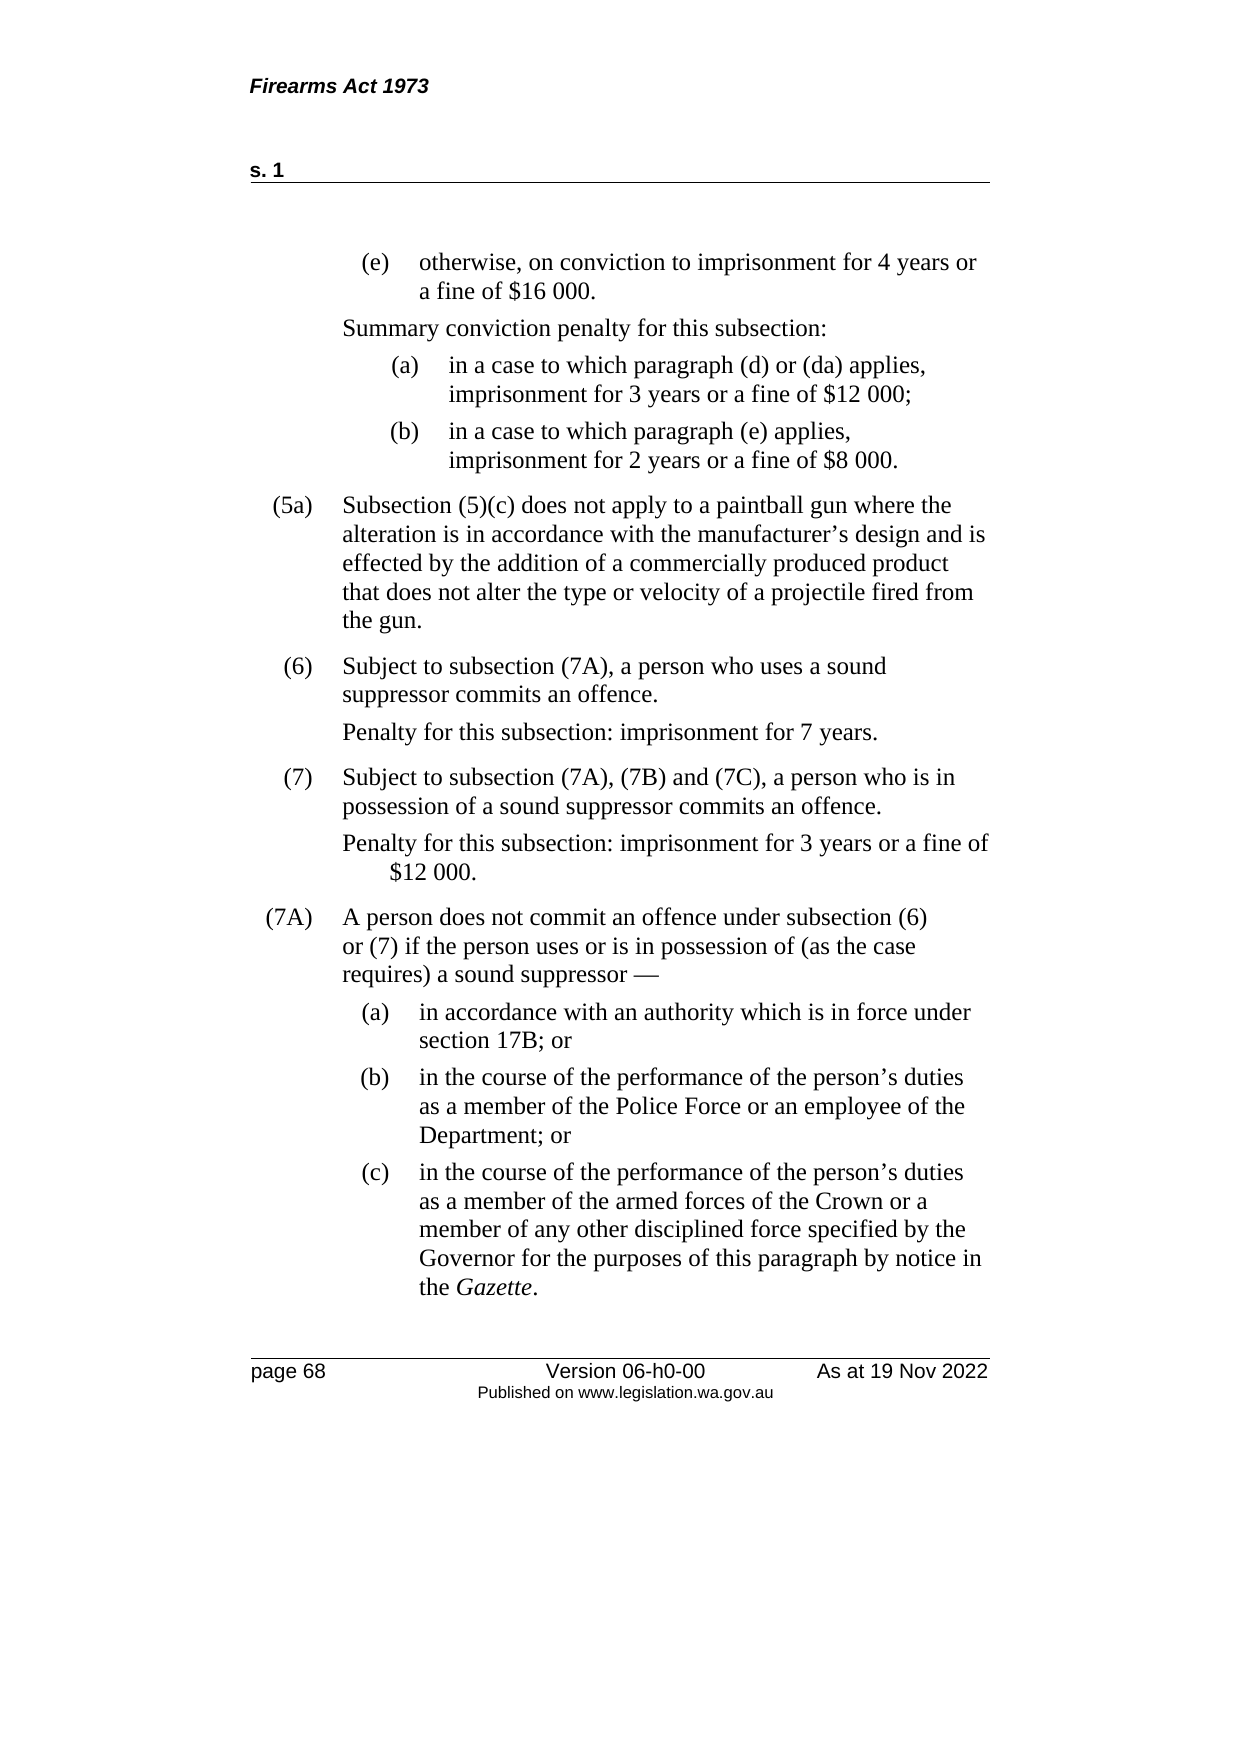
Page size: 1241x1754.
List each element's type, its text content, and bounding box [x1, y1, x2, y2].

text (b) in a case to which paragraph (e) applies, imprisonment for 2 years or a fine of $8 000. [251, 416, 990, 474]
text Penalty for this subsection: imprisonment for 7 years. [251, 717, 990, 745]
text (6) Subject to subsection (7A), a person who uses a sound suppressor commits an offence. [251, 651, 990, 708]
text (a) in accordance with an authority which is in force under section 17B; or [251, 997, 990, 1054]
text (7) Subject to subsection (7A), (7B) and (7C), a person who is in possession of a sound suppressor commits an offence. [251, 762, 990, 819]
text (e) otherwise, on conviction to imprisonment for 4 years or a fine of $16 000. [251, 247, 990, 305]
text (c) in the course of the performance of the person’s duties as a member of the armed forces of the Crown or a member of any other disciplined force specified by the Governor for the purposes of this paragraph by notice in the Gazette. [251, 1157, 990, 1301]
text (5a) Subsection (5)(c) does not apply to a paintball gun where the alteration is in accordance with the manufacturer’s design and is effected by the addition of a commercially produced product that does not alter the type or velocity of a projectile fired from the gun. [251, 490, 990, 634]
text Penalty for this subsection: imprisonment for 3 years or a fine of $12 000. [251, 828, 990, 885]
text (a) in a case to which paragraph (d) or (da) applies, imprisonment for 3 years or a fine of $12 000; [251, 350, 990, 408]
text (7A) A person does not commit an offence under subsection (6) or (7) if the person uses or is in possession of (as the case requires) a sound suppressor — [251, 902, 990, 988]
text Summary conviction penalty for this subsection: [251, 313, 990, 342]
text (b) in the course of the performance of the person’s duties as a member of the Police Force or an employee of the Department; or [251, 1062, 990, 1149]
